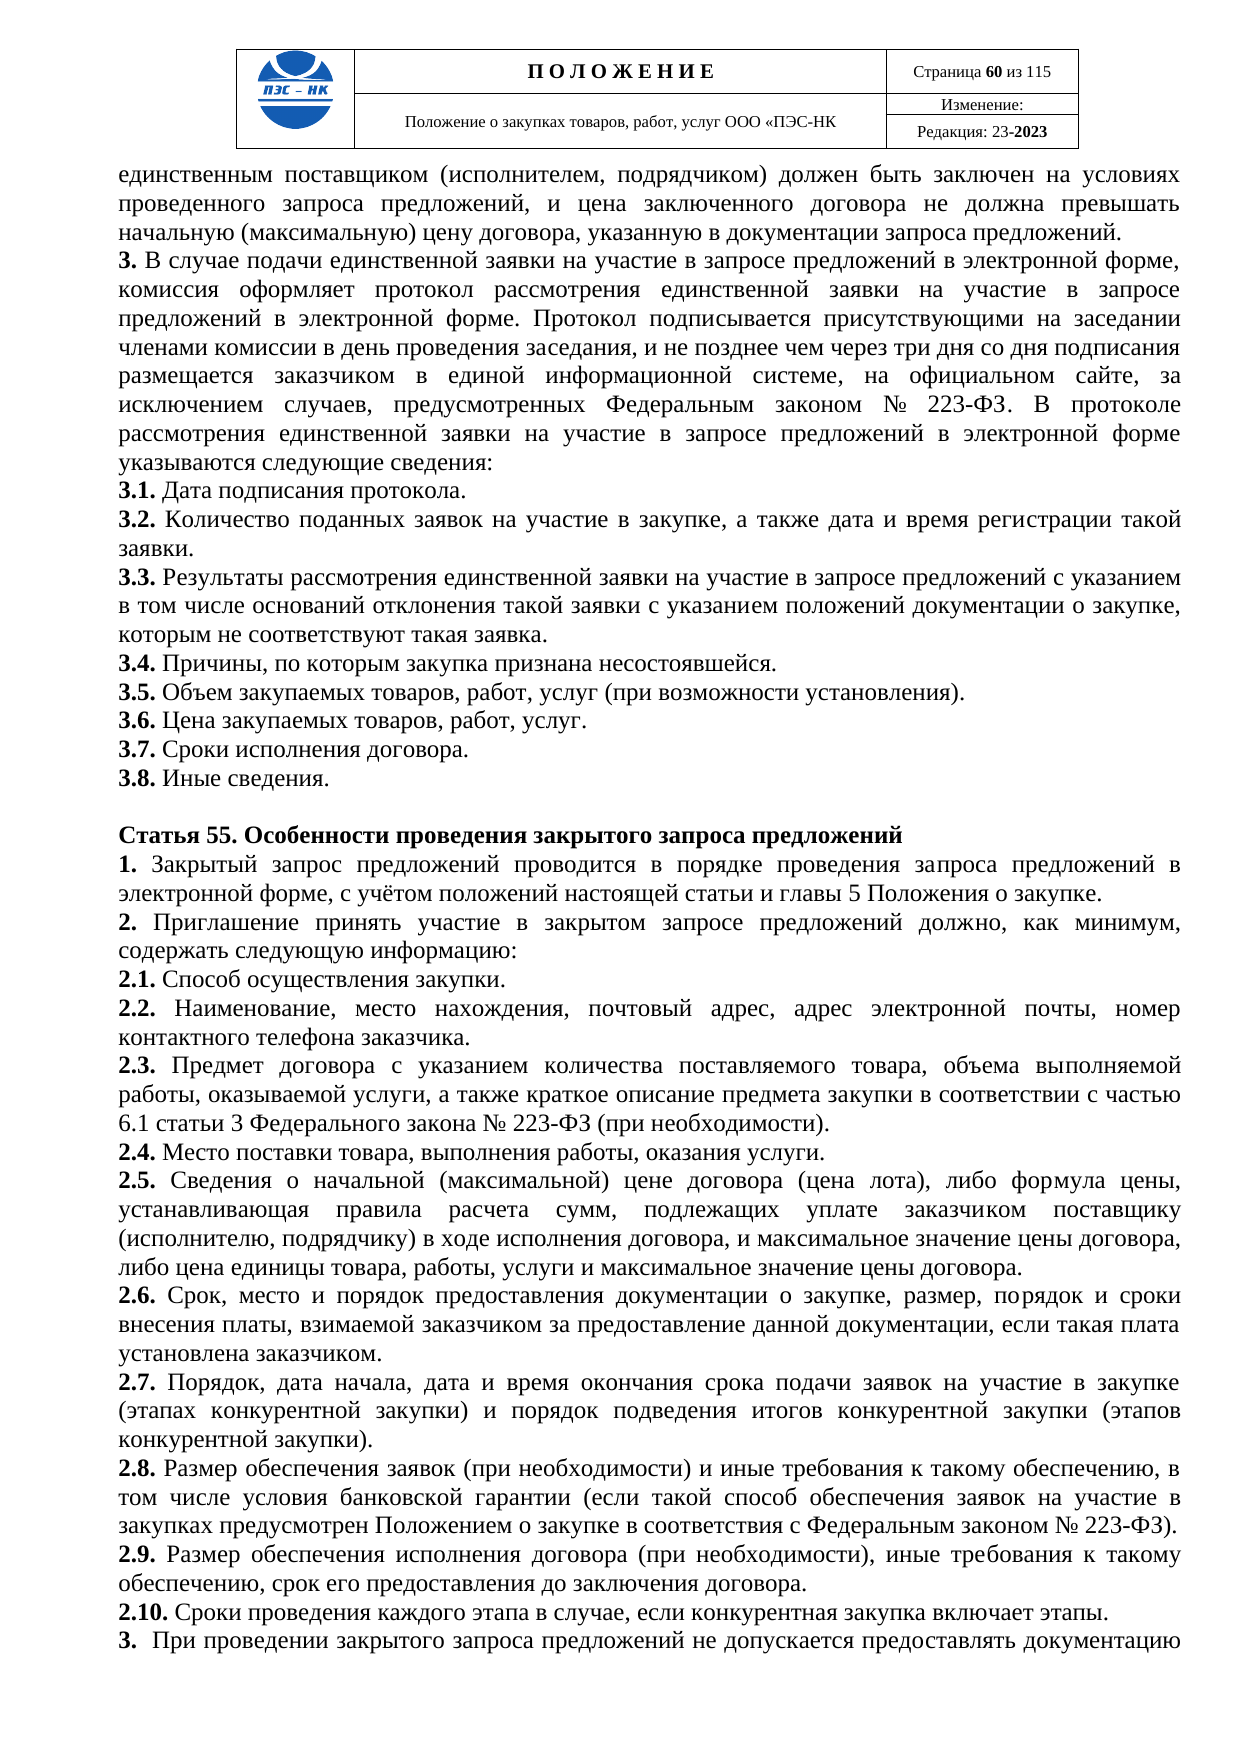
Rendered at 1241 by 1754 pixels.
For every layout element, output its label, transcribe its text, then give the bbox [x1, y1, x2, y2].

text 3.6. Цена закупаемых товаров, работ, услуг. [118, 705, 1181, 734]
text 3.4. Причины, по которым закупка признана несостоявшейся. [118, 648, 1181, 677]
text 2.2. Наименование, место нахождения, почтовый адрес, адрес электронной почты, номер контактного телефона заказчика. [118, 993, 1181, 1050]
text 3.7. Сроки исполнения договора. [118, 734, 1181, 763]
text 1. Закрытый запрос предложений проводится в порядке проведения запроса предложений в электронной форме, с учётом положений настоящей статьи и главы 5 Положения о закупке. [118, 849, 1181, 907]
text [118, 1625, 1181, 1654]
text 2.5. Сведения о начальной (максимальной) цене договора (цена лота), либо формула цены, устанавливающая правила расчета сумм, подлежащих уплате заказчиком поставщику (исполнителю, подрядчику) в ходе исполнения договора, и максимальное значение цены договора, либо цена единицы товара, работы, услуги и максимальное значение цены договора. [118, 1165, 1181, 1280]
text 3.8. Иные сведения. [118, 763, 1181, 792]
text 3. В случае подачи единственной заявки на участие в запросе предложений в электронной форме, комиссия оформляет протокол рассмотрения единственной заявки на участие в запросе предложений в электронной форме. Протокол подписывается присутствующими на заседании членами комиссии в день проведения заседания, и не позднее чем через три дня со дня подписания размещается заказчиком в единой информационной системе, на официальном сайте, за исключением случаев, предусмотренных Федеральным законом № 223-ФЗ. В протоколе рассмотрения единственной заявки на участие в запросе предложений в электронной форме указываются следующие сведения: [118, 245, 1181, 475]
text Статья 55. Особенности проведения закрытого запроса предложений [118, 820, 1181, 849]
text 2.3. Предмет договора с указанием количества поставляемого товара, объема выполняемой работы, оказываемой услуги, а также краткое описание предмета закупки в соответствии с частью 6.1 статьи 3 Федерального закона № 223-ФЗ (при необходимости). [118, 1050, 1181, 1137]
text 2. Приглашение принять участие в закрытом запросе предложений должно, как минимум, содержать следующую информацию: [118, 907, 1181, 964]
text 2.9. Размер обеспечения исполнения договора (при необходимости), иные требования к такому обеспечению, срок его предоставления до заключения договора. [118, 1539, 1181, 1597]
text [118, 159, 1181, 245]
text 3.2. Количество поданных заявок на участие в закупке, а также дата и время регистрации такой заявки. [118, 504, 1181, 562]
text 2.7. Порядок, дата начала, дата и время окончания срока подачи заявок на участие в закупке (этапах конкурентной закупки) и порядок подведения итогов конкурентной закупки (этапов конкурентной закупки). [118, 1367, 1181, 1453]
text 2.6. Срок, место и порядок предоставления документации о закупке, размер, порядок и сроки внесения платы, взимаемой заказчиком за предоставление данной документации, если такая плата установлена заказчиком. [118, 1280, 1181, 1367]
text 2.10. Сроки проведения каждого этапа в случае, если конкурентная закупка включает этапы. [118, 1597, 1181, 1625]
text 3.1. Дата подписания протокола. [118, 475, 1181, 504]
picture [257, 49, 334, 130]
text 3.3. Результаты рассмотрения единственной заявки на участие в запросе предложений с указанием в том числе оснований отклонения такой заявки с указанием положений документации о закупке, которым не соответствуют такая заявка. [118, 562, 1181, 648]
text 2.8. Размер обеспечения заявок (при необходимости) и иные требования к такому обеспечению, в том числе условия банковской гарантии (если такой способ обеспечения заявок на участие в закупках предусмотрен Положением о закупке в соответствия с Федеральным законом № 223-ФЗ). [118, 1453, 1181, 1539]
text 3.5. Объем закупаемых товаров, работ, услуг (при возможности установления). [118, 677, 1181, 705]
text 2.4. Место поставки товара, выполнения работы, оказания услуги. [118, 1137, 1181, 1165]
text 2.1. Способ осуществления закупки. [118, 964, 1181, 993]
